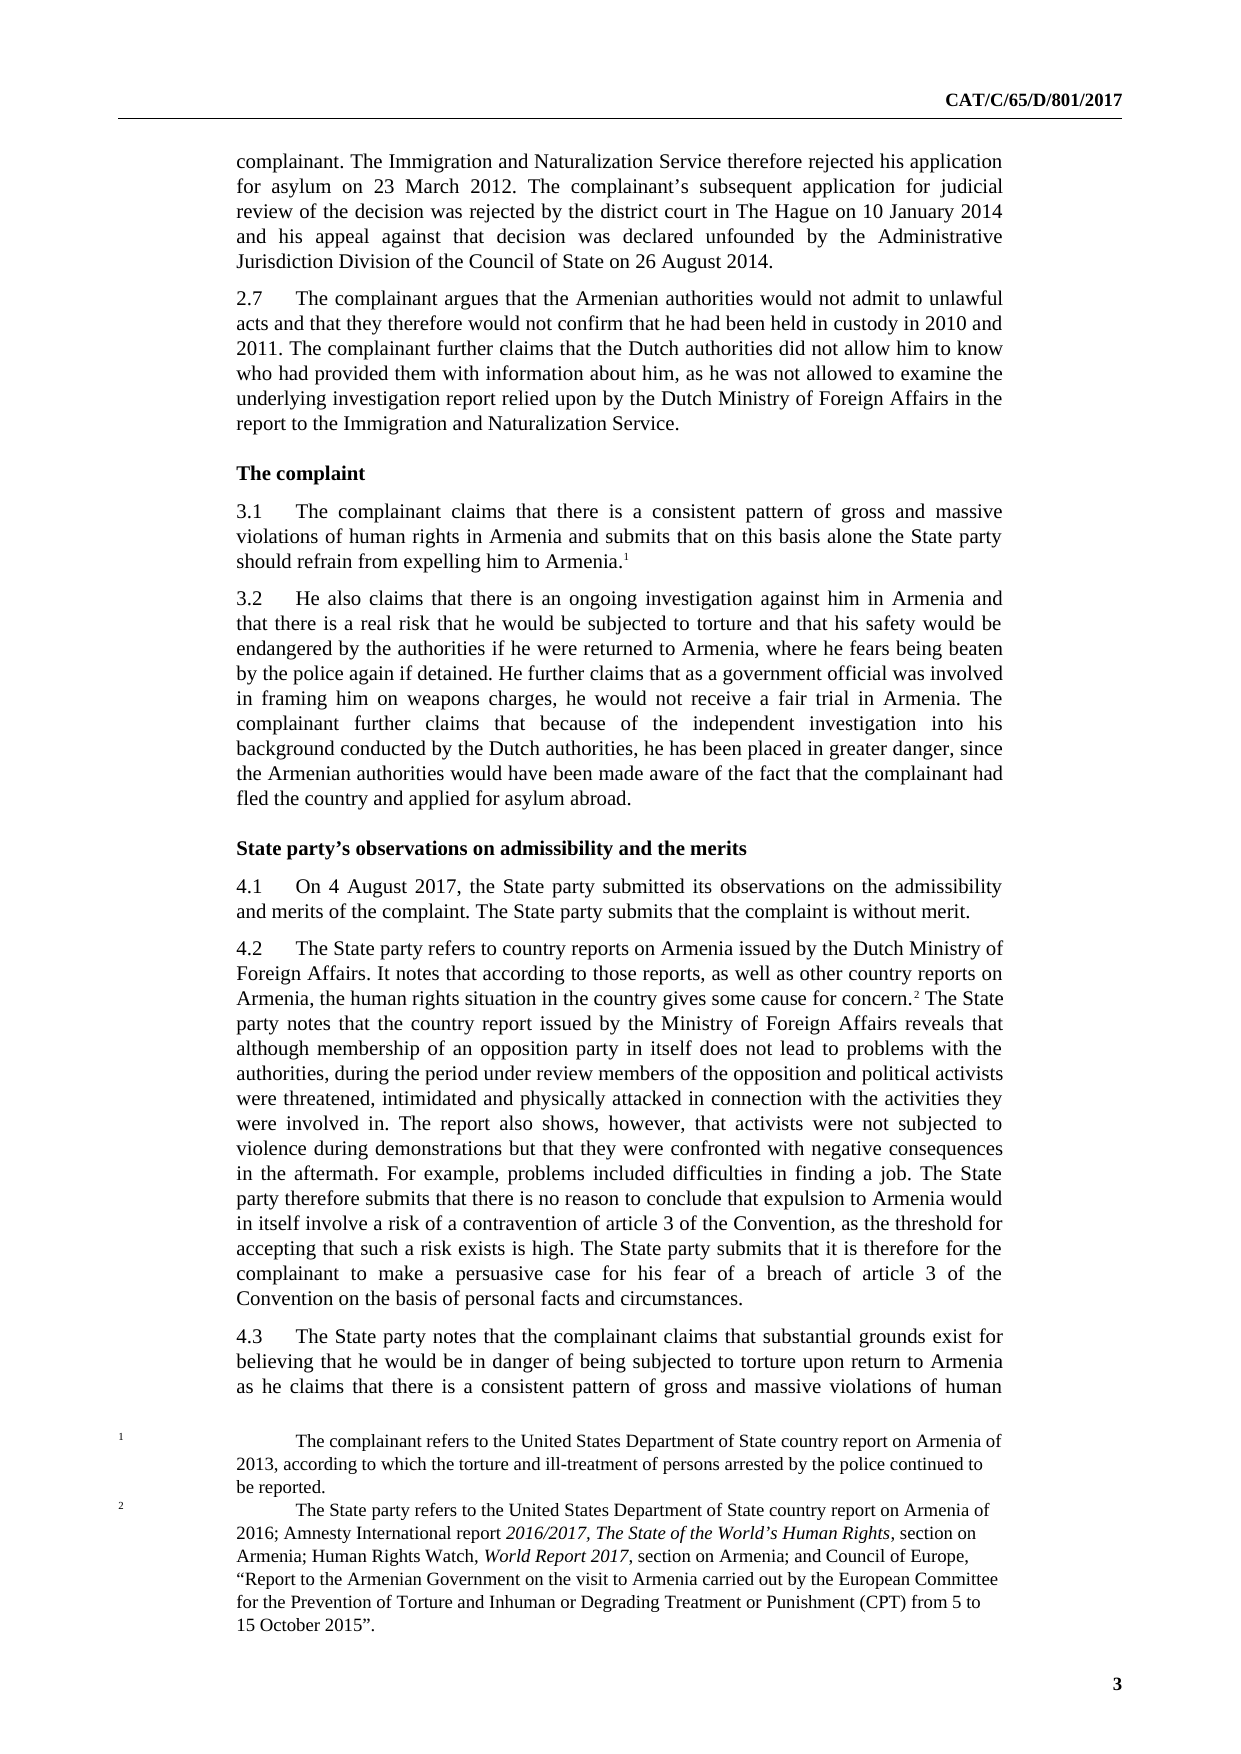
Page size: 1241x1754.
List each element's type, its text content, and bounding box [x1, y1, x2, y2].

text 3.2 He also claims that there is an ongoing investigation against him in Armenia and that there is a real risk that he would be subjected to torture and that his safety would be endangered by the authorities if he were returned to Armenia, where he fears being beaten by the police again if detained. He further claims that as a government official was involved in framing him on weapons charges, he would not receive a fair trial in Armenia. The complainant further claims that because of the independent investigation into his background conducted by the Dutch authorities, he has been placed in greater danger, since the Armenian authorities would have been made aware of the fact that the complainant had fled the country and applied for asylum abroad. [236, 585, 1004, 810]
text 3.1 The complainant claims that there is a consistent pattern of gross and massive violations of human rights in Armenia and submits that on this basis alone the State party should refrain from expelling him to Armenia. [236, 498, 1004, 573]
text 4.1 On 4 August 2017, the State party submitted its observations on the admissibility and merits of the complaint. The State party submits that the complaint is without merit. [236, 873, 1004, 923]
text State party’s observations on admissibility and the merits [118, 835, 1004, 860]
text 2.7 The complainant argues that the Armenian authorities would not admit to unlawful acts and that they therefore would not confirm that he had been held in custody in 2010 and 2011. The complainant further claims that the Dutch authorities did not allow him to know who had provided them with information about him, as he was not allowed to examine the underlying investigation report relied upon by the Dutch Ministry of Foreign Affairs in the report to the Immigration and Naturalization Service. [236, 285, 1004, 435]
text The complaint [118, 460, 1004, 485]
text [236, 148, 1004, 273]
text 4.2 The State party refers to country reports on Armenia issued by the Dutch Ministry of Foreign Affairs. It notes that according to those reports, as well as other country reports on Armenia, the human rights situation in the country gives some cause for concern. The State party notes that the country report issued by the Ministry of Foreign Affairs reveals that although membership of an opposition party in itself does not lead to problems with the authorities, during the period under review members of the opposition and political activists were threatened, intimidated and physically attacked in connection with the activities they were involved in. The report also shows, however, that activists were not subjected to violence during demonstrations but that they were confronted with negative consequences in the aftermath. For example, problems included difficulties in finding a job. The State party therefore submits that there is no reason to conclude that expulsion to Armenia would in itself involve a risk of a contravention of article 3 of the Convention, as the threshold for accepting that such a risk exists is high. The State party submits that it is therefore for the complainant to make a persuasive case for his fear of a breach of article 3 of the Convention on the basis of personal facts and circumstances. [236, 935, 1004, 1310]
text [236, 1323, 1004, 1398]
